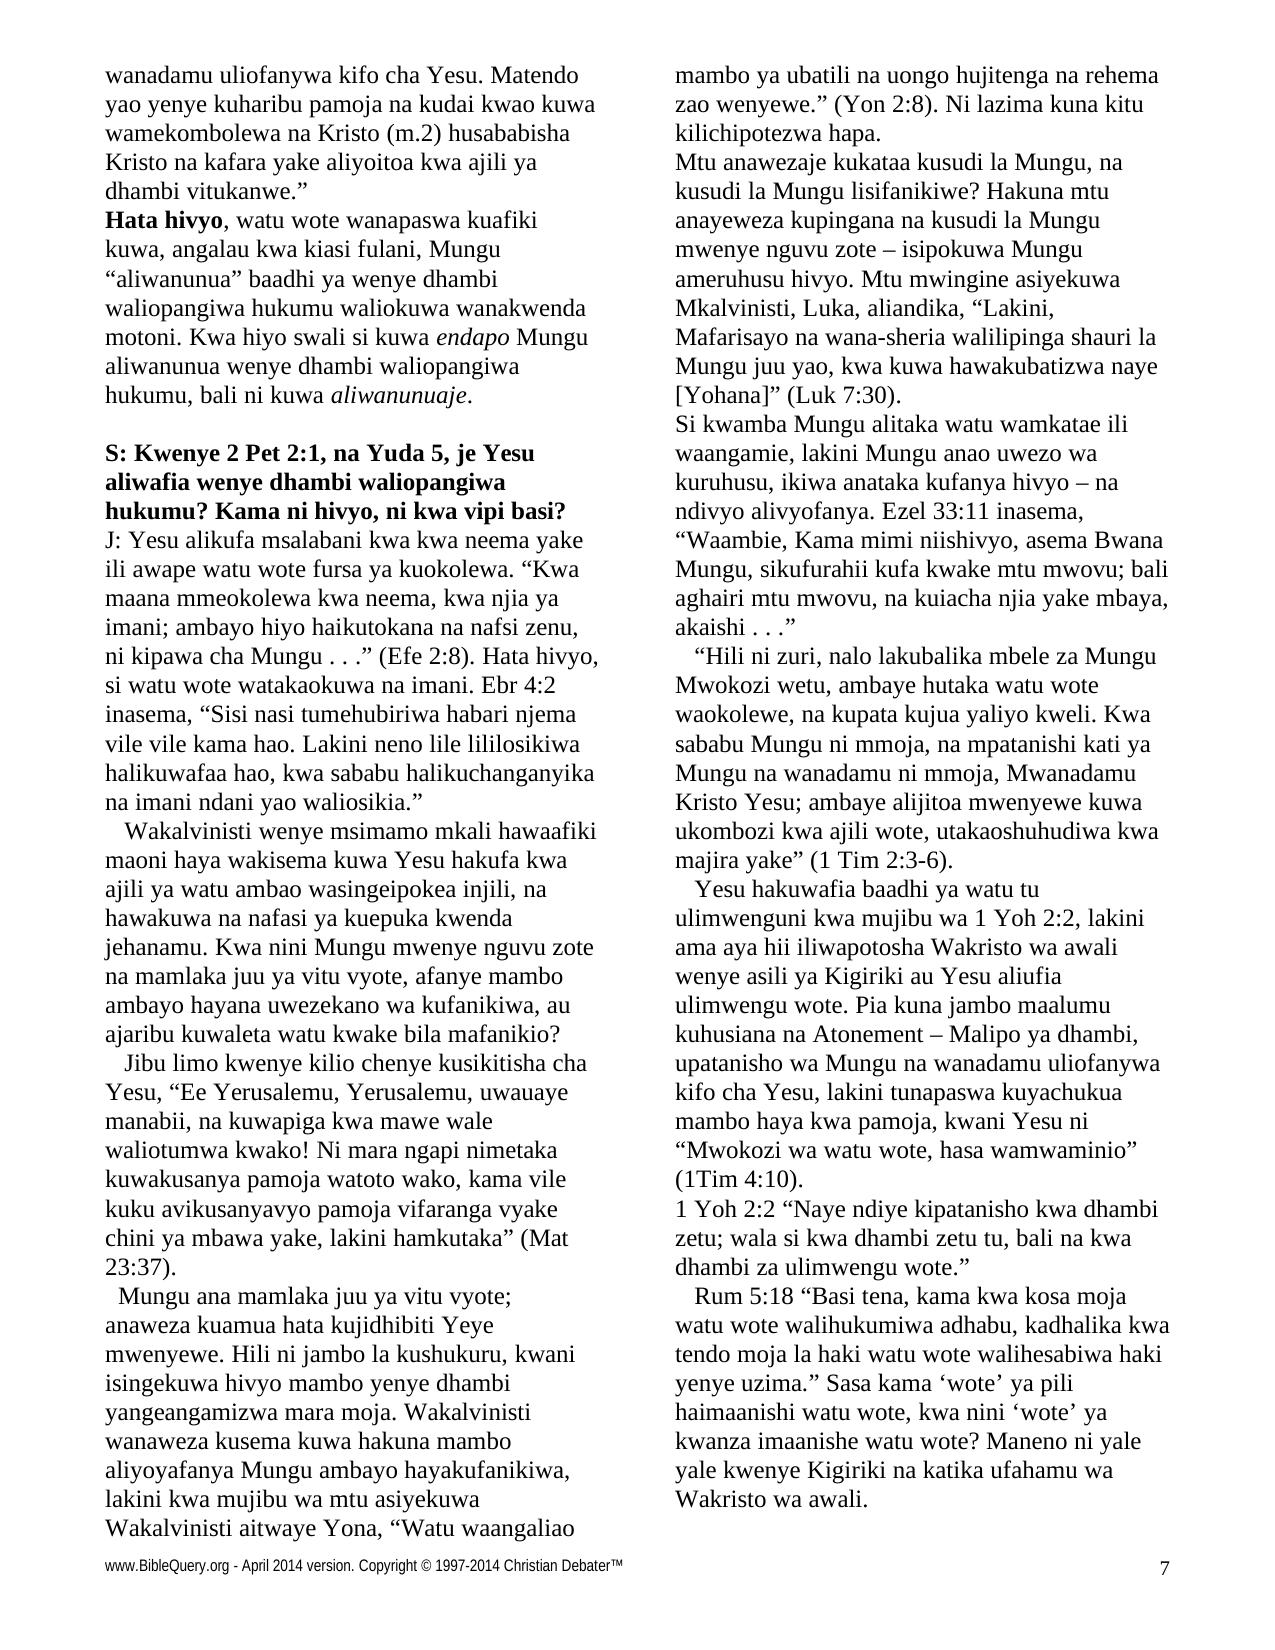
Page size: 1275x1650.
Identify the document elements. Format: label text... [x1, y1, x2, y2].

text Mtu anawezaje kukataa kusudi la Mungu, na kusudi la Mungu lisifanikiwe? Hakuna mtu anayeweza kupingana na kusudi la Mungu mwenye nguvu zote – isipokuwa Mungu ameruhusu hivyo. Mtu mwingine asiyekuwa Mkalvinisti, Luka, aliandika, “Lakini, Mafarisayo na wana-sheria walilipinga shauri la Mungu juu , kwa kuwa hawakubatizwa naye [Yohana]” (Luk 7:30). [675, 147, 1170, 409]
text J: Yesu alikufa msalabani kwa kwa neema yake ili awape watu wote fursa ya kuokolewa. “Kwa maana mmeokolewa kwa neema, kwa njia ya imani; ambayo hiyo haikutokana na nafsi zenu, ni kipawa cha Mungu . . .” (Efe 2:8). Hata hivyo, si watu wote watakaokuwa na imani. Ebr 4:2 inasema, “Sisi nasi tumehubiriwa habari njema vile vile kama hao. Lakini neno lile lililosikiwa halikuwafaa hao, kwa sababu halikuchanganyika na imani ndani yao waliosikia.” [105, 525, 600, 816]
text Rum 5:18 “Basi tena, kama kwa kosa moja watu wote walihukumiwa adhabu, kadhalika kwa tendo moja la haki watu wote walihesabiwa haki yenye uzima.” Sasa kama ‘wote’ ya pili haimaanishi watu wote, kwa nini ‘wote’ ya kwanza imaanishe watu wote? Maneno ni yale yale kwenye Kigiriki na katika ufahamu wa Wakristo wa awali. [675, 1281, 1170, 1513]
text Yesu hakuwafia baadhi ya watu tu ulimwenguni kwa mujibu wa 1 Yoh 2:2, lakini ama aya hii iliwapotosha Wakristo wa awali wenye asili ya Kigiriki au Yesu aliufia ulimwengu wote. Pia kuna jambo maalumu kuhusiana na Atonement – Malipo ya dhambi, upatanisho wa Mungu na wanadamu uliofanywa kifo cha Yesu, lakini tunapaswa kuyachukua mambo haya kwa pamoja, kwani Yesu ni “Mwokozi wa watu wote, hasa wamwaminio” (1Tim 4:10). [675, 874, 1170, 1193]
text Mungu ana mamlaka juu ya vitu vyote; anaweza kuamua hata kujidhibiti Yeye mwenyewe. Hili ni jambo la kushukuru, kwani isingekuwa hivyo mambo yenye dhambi yangeangamizwa mara moja. Wakalvinisti wanaweza kusema kuwa hakuna mambo aliyoyafanya Mungu ambayo hayakufanikiwa, lakini kwa mujibu wa mtu asiyekuwa Wakalvinisti aitwaye Yona, “Watu waangaliao mambo ya ubatili na uongo hujitenga na rehema zao wenyewe.” (Yon 2:8). Ni lazima kuna kitu kilichipotezwa hapa. [675, 60, 1170, 147]
text Hata hivyo, watu wote wanapaswa kuafiki kuwa, angalau kwa kiasi fulani, Mungu “aliwanunua” baadhi ya wenye dhambi waliopangiwa hukumu waliokuwa wanakwenda motoni. Kwa hiyo swali si kuwa endapo Mungu aliwanunua wenye dhambi waliopangiwa hukumu, bali ni kuwa aliwanunuaje. [105, 205, 600, 409]
text S: Kwenye 2 Pet 2:1, na Yuda 5, je Yesu aliwafia wenye dhambi waliopangiwa hukumu? Kama ni hivyo, ni kwa vipi basi? [105, 438, 600, 525]
text Mungu ana mamlaka juu ya vitu vyote; anaweza kuamua hata kujidhibiti Yeye mwenyewe. Hili ni jambo la kushukuru, kwani isingekuwa hivyo mambo yenye dhambi yangeangamizwa mara moja. Wakalvinisti wanaweza kusema kuwa hakuna mambo aliyoyafanya Mungu ambayo hayakufanikiwa, lakini kwa mujibu wa mtu asiyekuwa Wakalvinisti aitwaye Yona, “Watu waangaliao mambo ya ubatili na uongo hujitenga na rehema zao wenyewe.” (Yon 2:8). Ni lazima kuna kitu kilichipotezwa hapa. [105, 1281, 600, 1542]
text “Hili ni zuri, nalo lakubalika mbele za Mungu Mwokozi wetu, ambaye hutaka watu wote waokolewe, na kupata kujua yaliyo kweli. Kwa sababu Mungu ni mmoja, na mpatanishi kati ya Mungu na wanadamu ni mmoja, Mwanadamu Kristo Yesu; ambaye alijitoa mwenyewe kuwa ukombozi kwa ajili wote, utakaoshuhudiwa kwa majira yake” (1 Tim 2:3-6). [675, 641, 1170, 874]
text Wakalvinisti wenye msimamo mkali hawaafiki maoni haya wakisema kuwa Yesu hakufa kwa ajili ya watu ambao wasingeipokea injili, na hawakuwa na nafasi ya kuepuka kwenda jehanamu. Kwa nini Mungu mwenye nguvu zote na mamlaka juu ya vitu vyote, afanye mambo ambayo hayana uwezekano wa kufanikiwa, au ajaribu kuwaleta watu kwake bila mafanikio? [105, 816, 600, 1048]
text Si kwamba Mungu alitaka watu wamkatae ili waangamie, lakini Mungu anao uwezo wa kuruhusu, ikiwa anataka kufanya hivyo – na ndivyo alivyofanya. Ezel 33:11 inasema, “Waambie, Kama mimi niishivyo, asema Bwana Mungu, sikufurahii kufa kwake mtu mwovu; bali aghairi mtu mwovu, na kuiacha njia yake mbaya, akaishi . . .” [675, 409, 1170, 641]
text 1 Yoh 2:2 “Naye ndiye kipatanisho kwa dhambi zetu; wala si kwa dhambi zetu tu, bali na kwa dhambi za ulimwengu wote.” [675, 1193, 1170, 1281]
text Jibu limo kwenye kilio chenye kusikitisha cha Yesu, “Ee Yerusalemu, Yerusalemu, uwauaye manabii, na kuwapiga kwa mawe wale waliotumwa kwako! Ni mara ngapi nimetaka kuwakusanya pamoja watoto wako, vile kuku avikusanyavyo pamoja vifaranga vyake chini ya mbawa yake, lakini hamkutaka” (Mat 23:37). [105, 1048, 600, 1281]
